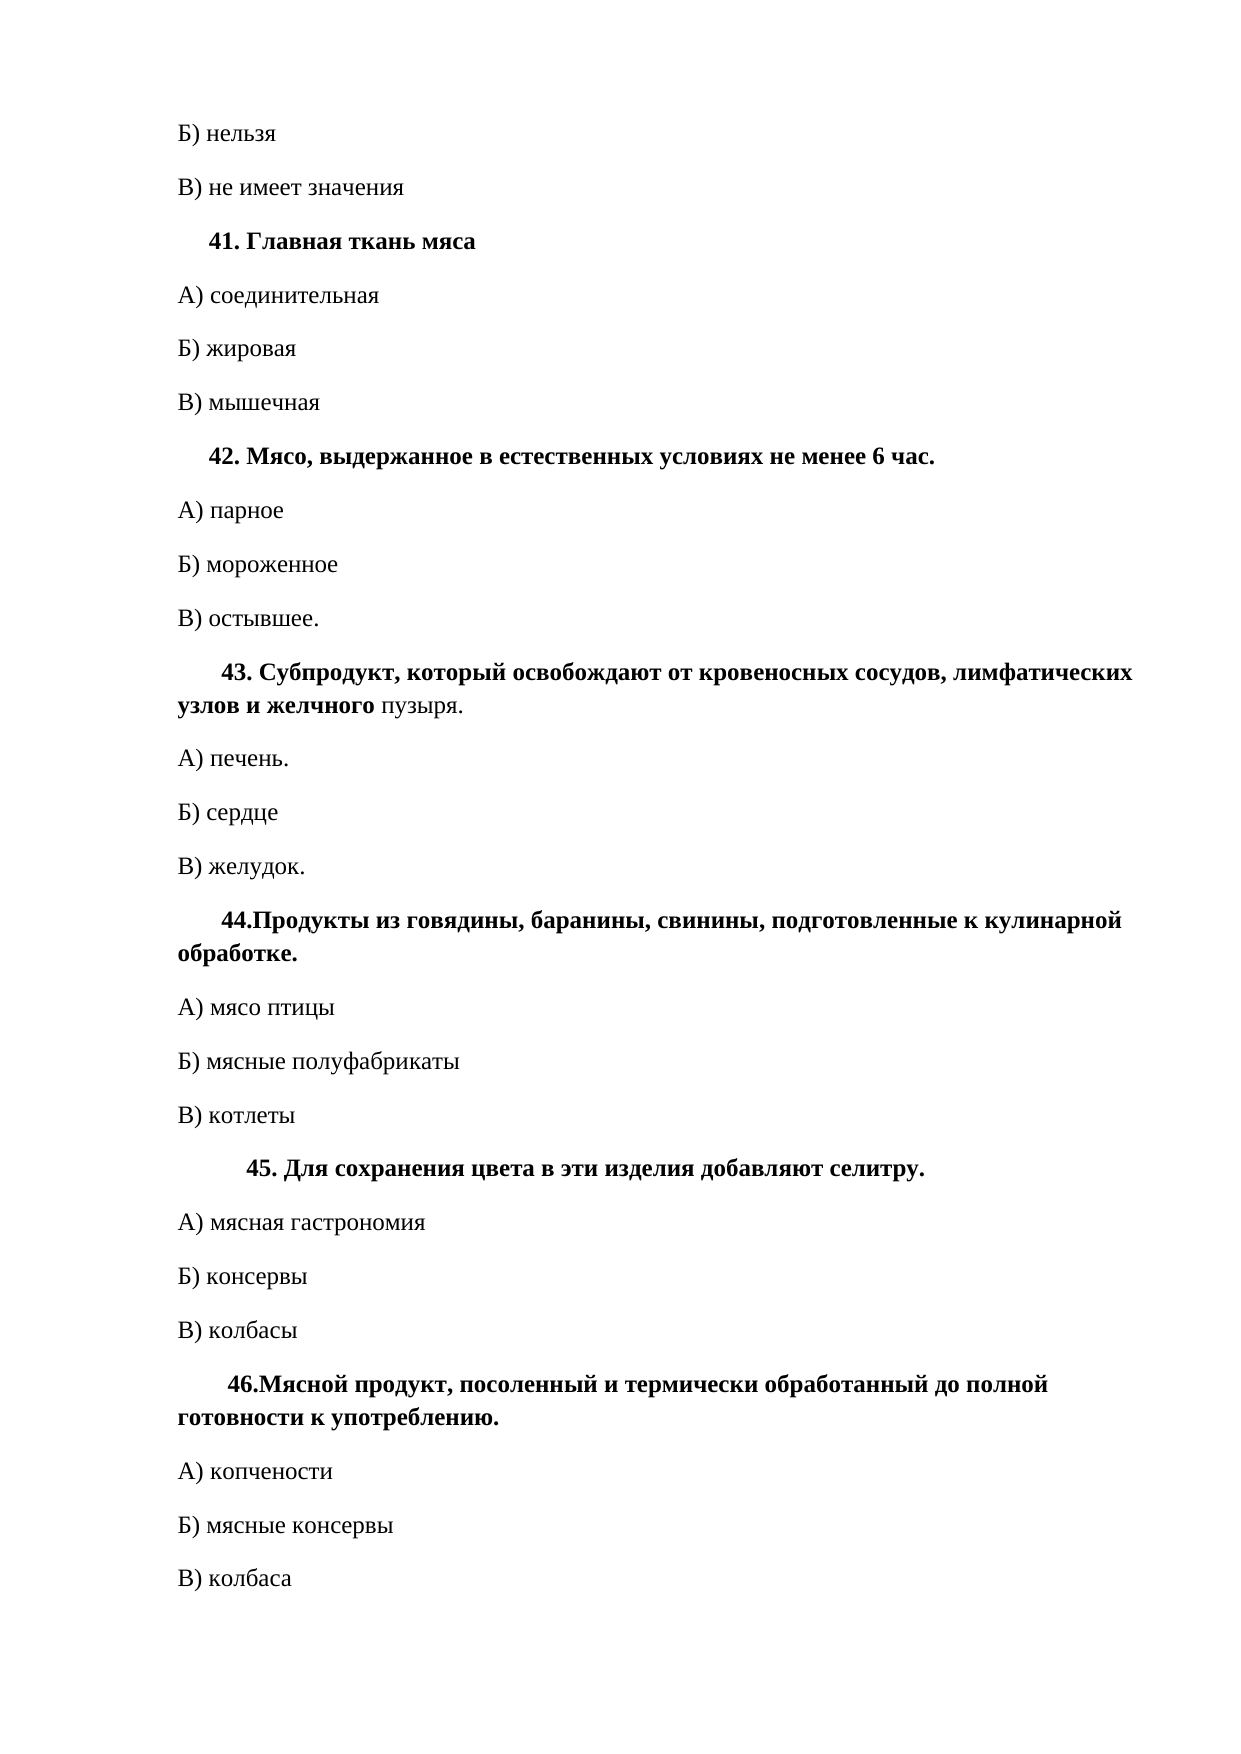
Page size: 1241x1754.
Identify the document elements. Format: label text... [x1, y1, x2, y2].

text Б) жировая [177, 333, 1152, 362]
text Б) консервы [177, 1261, 1152, 1290]
text А) копчености [177, 1456, 1152, 1484]
text Б) мороженное [177, 549, 1152, 578]
text 43. Субпродукт, который освобождают от кровеносных сосудов, лимфатических узлов и желчного пузыря. [177, 657, 1152, 718]
text 45. Для сохранения цвета в эти изделия добавляют селитру. [177, 1153, 1152, 1182]
text А) печень. [177, 743, 1152, 772]
text Б) нельзя [177, 118, 1152, 147]
text 42. Мясо, выдержанное в естественных условиях не менее 6 час. [177, 441, 1152, 470]
text В) колбасы [177, 1315, 1152, 1344]
text Б) мясные консервы [177, 1510, 1152, 1538]
text А) мясо птицы [177, 992, 1152, 1021]
text А) соединительная [177, 280, 1152, 308]
text Б) мясные полуфабрикаты [177, 1046, 1152, 1074]
text 46.Мясной продукт, посоленный и термически обработанный до полной готовности к употреблению. [177, 1369, 1152, 1431]
text 41. Главная ткань мяса [177, 226, 1152, 254]
text 44.Продукты из говядины, баранины, свинины, подготовленные к кулинарной обработке. [177, 905, 1152, 967]
text В) остывшее. [177, 603, 1152, 632]
text В) колбаса [177, 1563, 1152, 1592]
text В) котлеты [177, 1100, 1152, 1128]
text А) парное [177, 495, 1152, 524]
text В) мышечная [177, 387, 1152, 416]
text В) не имеет значения [177, 172, 1152, 201]
text Б) сердце [177, 797, 1152, 826]
text В) желудок. [177, 851, 1152, 880]
text А) мясная гастрономия [177, 1207, 1152, 1236]
